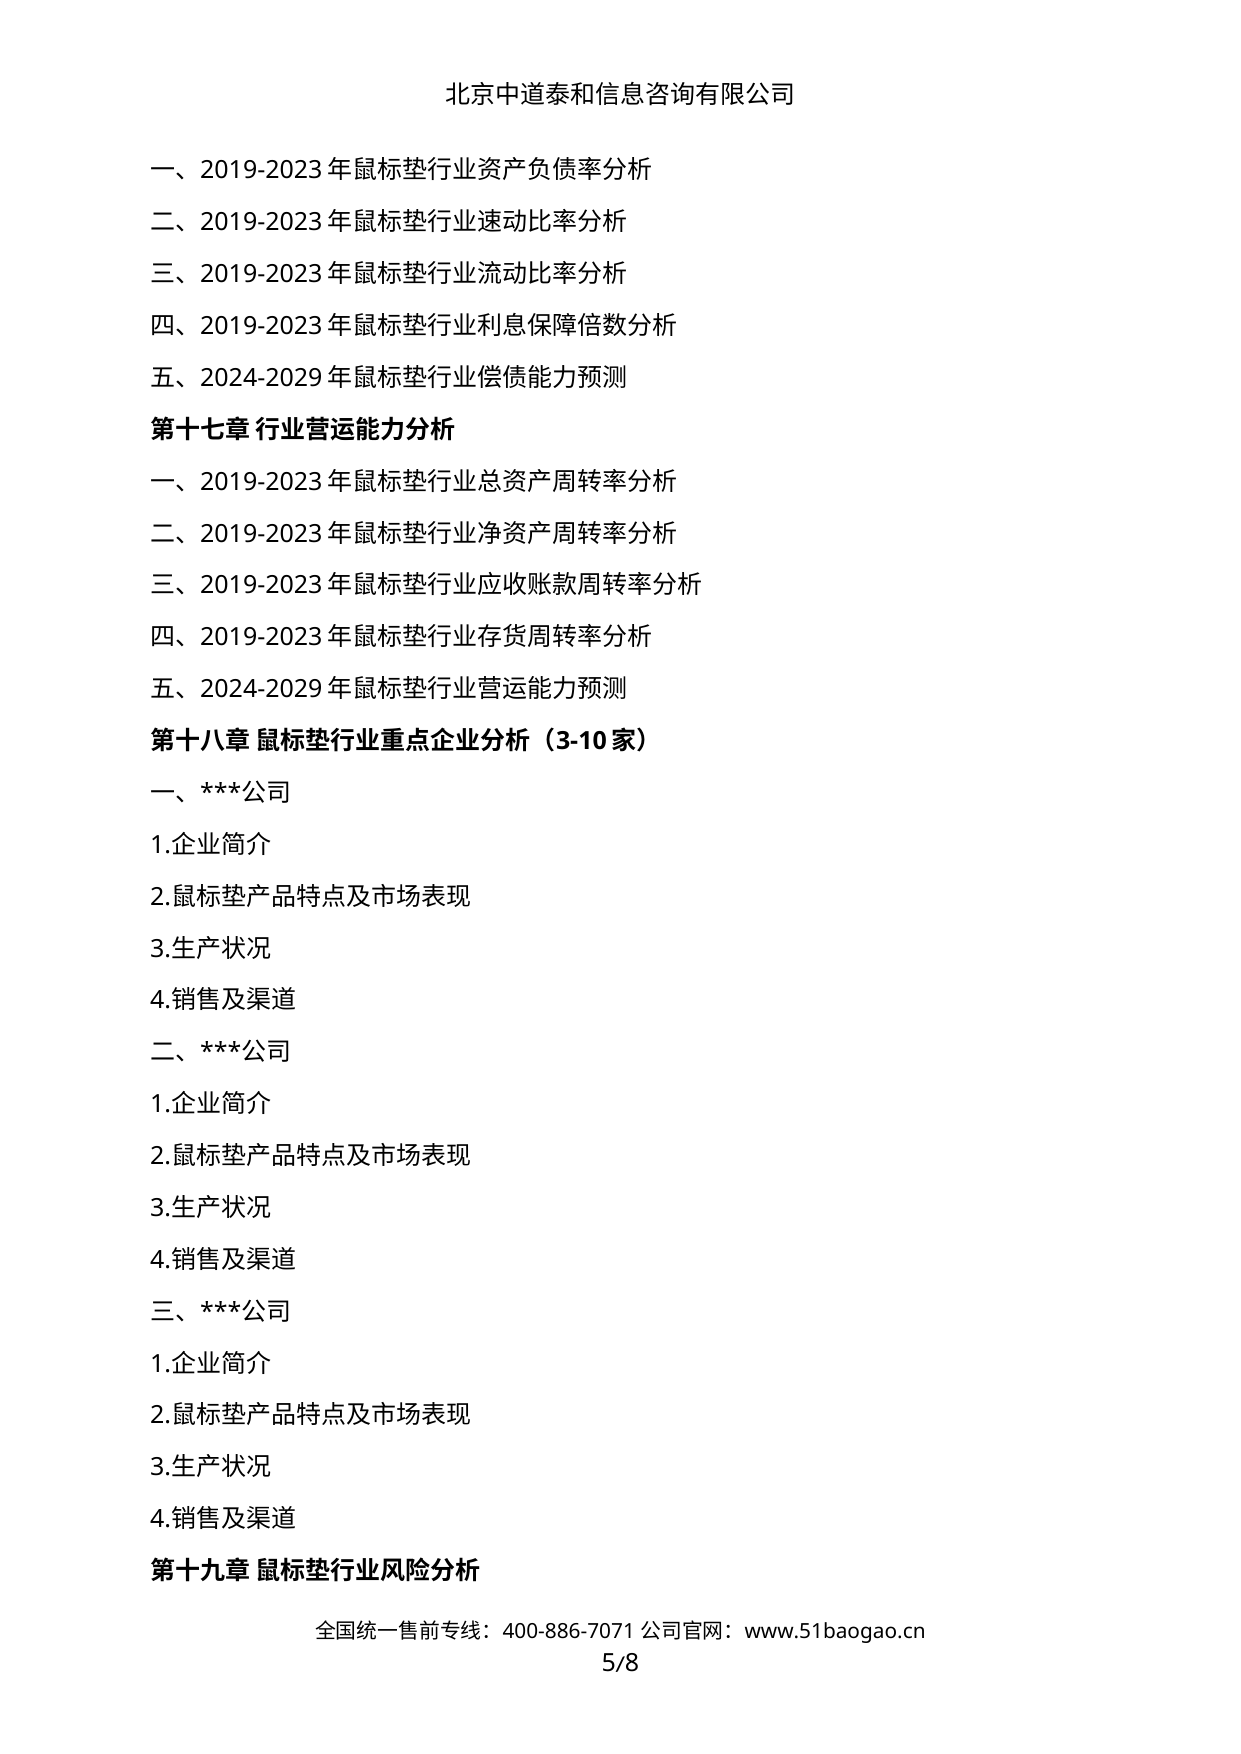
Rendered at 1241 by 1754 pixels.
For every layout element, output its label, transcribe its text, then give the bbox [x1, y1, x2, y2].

text 第十九章 鼠标垫行业风险分析 [150, 1551, 1090, 1587]
text 三、***公司 [150, 1291, 1090, 1327]
text 第十八章 鼠标垫行业重点企业分析（3-10家） [150, 721, 1090, 757]
text 一、2019-2023年鼠标垫行业总资产周转率分析 [150, 461, 1090, 497]
text 2.鼠标垫产品特点及市场表现 [150, 876, 1090, 912]
text 2.鼠标垫产品特点及市场表现 [150, 1395, 1090, 1431]
text 三、2019-2023年鼠标垫行业应收账款周转率分析 [150, 565, 1090, 601]
text 四、2019-2023年鼠标垫行业存货周转率分析 [150, 617, 1090, 653]
text 3.生产状况 [150, 1187, 1090, 1224]
text 4.销售及渠道 [150, 1239, 1090, 1276]
text 二、2019-2023年鼠标垫行业速动比率分析 [150, 202, 1090, 238]
text 4.销售及渠道 [150, 980, 1090, 1016]
text 三、2019-2023年鼠标垫行业流动比率分析 [150, 254, 1090, 290]
text 3.生产状况 [150, 928, 1090, 964]
text 1.企业简介 [150, 1084, 1090, 1120]
text 五、2024-2029年鼠标垫行业偿债能力预测 [150, 357, 1090, 394]
text 五、2024-2029年鼠标垫行业营运能力预测 [150, 669, 1090, 705]
text 二、***公司 [150, 1032, 1090, 1068]
text 4.销售及渠道 [150, 1499, 1090, 1535]
text 四、2019-2023年鼠标垫行业利息保障倍数分析 [150, 306, 1090, 342]
text 1.企业简介 [150, 1343, 1090, 1379]
text 一、***公司 [150, 772, 1090, 809]
text 2.鼠标垫产品特点及市场表现 [150, 1136, 1090, 1172]
text 3.生产状况 [150, 1447, 1090, 1483]
text 1.企业简介 [150, 824, 1090, 861]
text 第十七章 行业营运能力分析 [150, 409, 1090, 446]
text 二、2019-2023年鼠标垫行业净资产周转率分析 [150, 513, 1090, 549]
text 一、2019-2023年鼠标垫行业资产负债率分析 [150, 150, 1090, 186]
